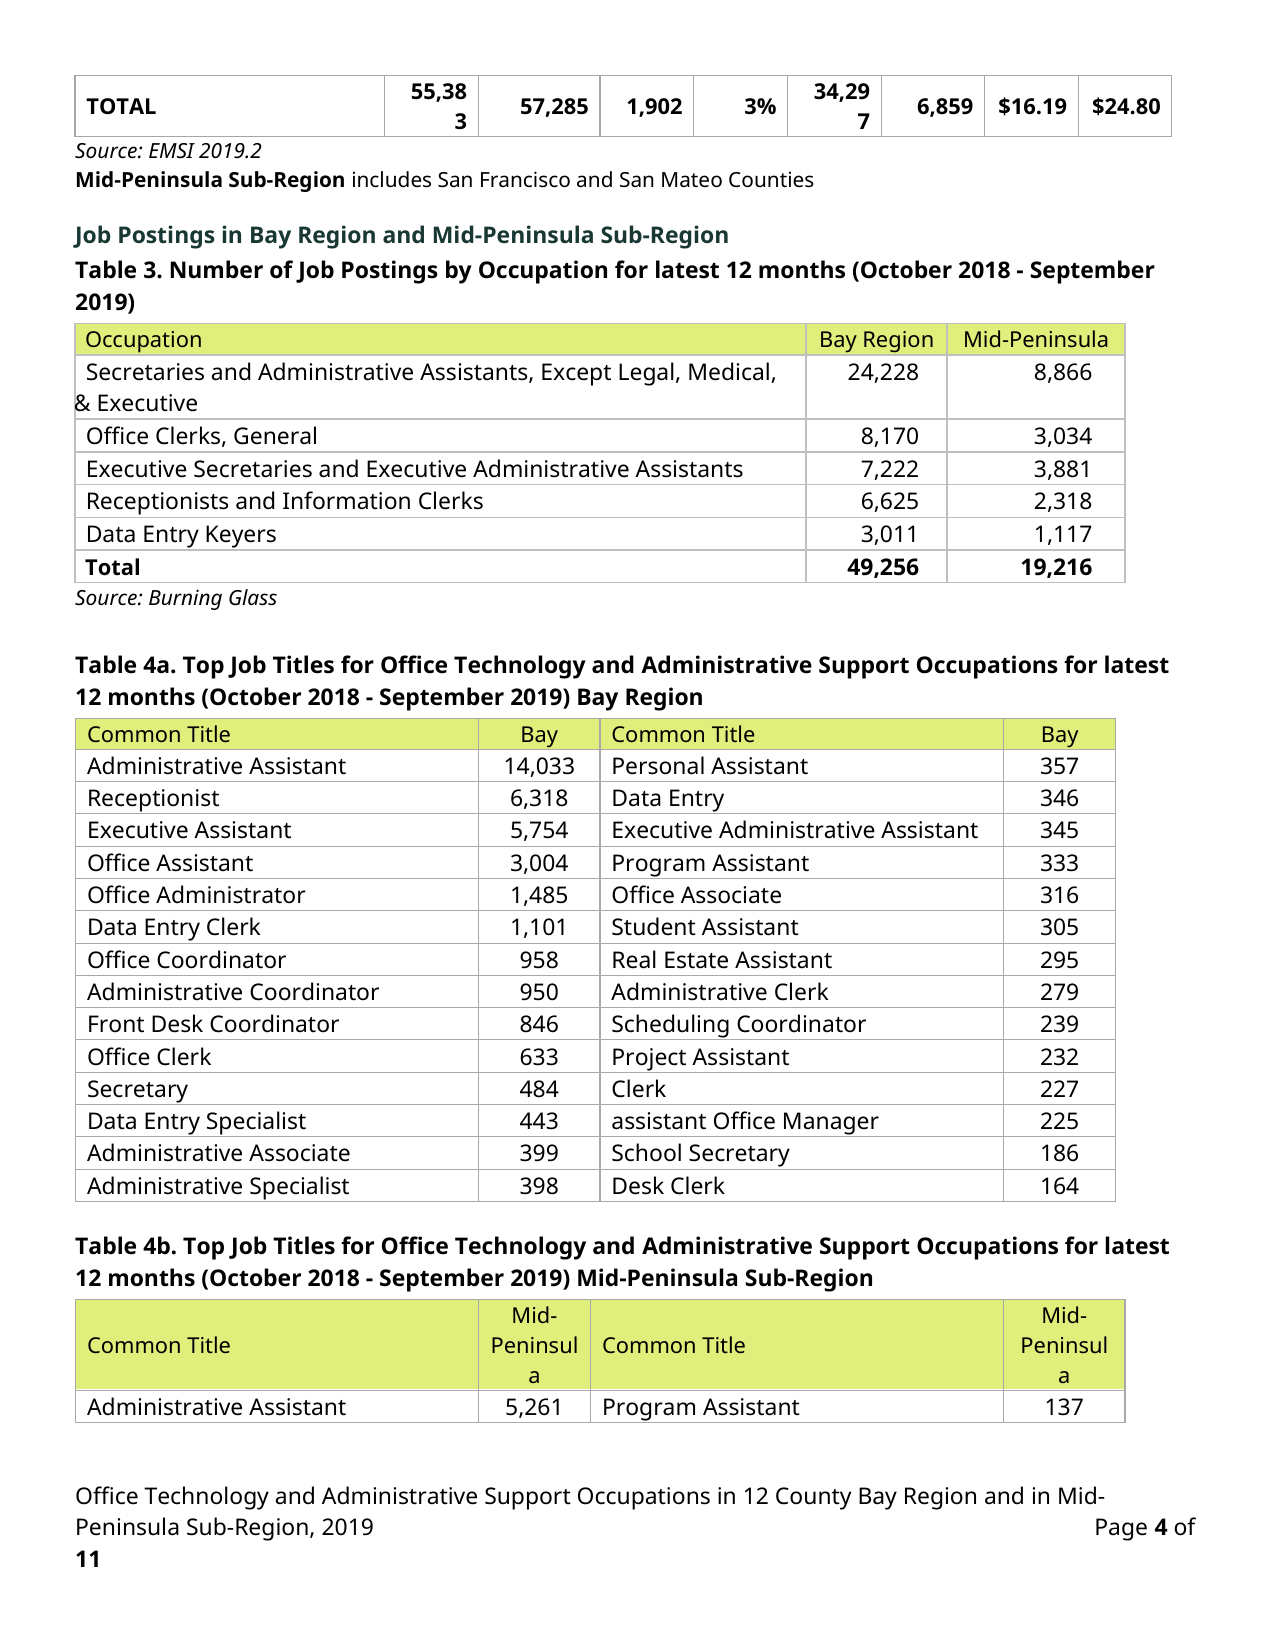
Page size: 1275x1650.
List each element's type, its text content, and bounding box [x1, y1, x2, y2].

table_cell 186 [1004, 1137, 1115, 1168]
table_cell Real Estate Assistant [601, 944, 1003, 975]
table_cell Data Entry Clerk [76, 911, 478, 942]
table_cell 398 [479, 1170, 599, 1201]
table_cell 295 [1004, 944, 1115, 975]
table_cell 137 [1004, 1391, 1124, 1422]
table_cell 333 [1004, 847, 1115, 878]
table_cell Administrative Clerk [601, 976, 1003, 1007]
table_cell 316 [1004, 879, 1115, 910]
table_cell 14,033 [479, 750, 599, 781]
table_cell 8,866 [948, 356, 1124, 418]
table_cell 279 [1004, 976, 1115, 1007]
table_cell 846 [479, 1008, 599, 1039]
table_cell 3% [694, 76, 787, 136]
table_cell 3,011 [807, 518, 946, 549]
table_header Occupation [76, 324, 805, 354]
table_cell Administrative Assistant [76, 750, 478, 781]
table_header Mid-Peninsula [948, 324, 1124, 354]
table_header Common Title [76, 719, 478, 749]
table_cell $16.19 [985, 76, 1078, 136]
table_cell 346 [1004, 782, 1115, 813]
table_cell Executive Administrative Assistant [601, 814, 1003, 846]
table_cell Office Coordinator [76, 944, 478, 975]
table_cell Receptionists and Information Clerks [76, 485, 805, 517]
table_cell Office Assistant [76, 847, 478, 878]
table_cell TOTAL [76, 76, 384, 136]
table_header Mid-Peninsula [1004, 1300, 1124, 1389]
table_header Bay Region [807, 324, 946, 354]
table_cell 24,228 [807, 356, 946, 418]
table_header Bay [479, 719, 599, 749]
table_cell Administrative Associate [76, 1137, 478, 1168]
table_cell 3,004 [479, 847, 599, 878]
table_cell Personal Assistant [601, 750, 1003, 781]
table_cell 6,859 [882, 76, 984, 136]
table_cell 2,318 [948, 485, 1124, 517]
table_cell assistant Office Manager [601, 1105, 1003, 1136]
table_cell Executive Secretaries and Executive Administrative Assistants [76, 453, 805, 484]
table_cell Student Assistant [601, 911, 1003, 942]
table_cell 225 [1004, 1105, 1115, 1136]
table_cell Executive Assistant [76, 814, 478, 846]
table_cell Office Associate [601, 879, 1003, 910]
table_cell $24.80 [1079, 76, 1171, 136]
table_header Common Title [591, 1300, 1003, 1389]
table_cell 55,383 [385, 76, 478, 136]
table_cell 3,881 [948, 453, 1124, 484]
table_header Bay [1004, 719, 1115, 749]
table_cell 1,485 [479, 879, 599, 910]
text Source: Burning Glass [75, 583, 1200, 612]
table_cell Secretaries and Administrative Assistants, Except Legal, Medical, & Executive [76, 356, 805, 418]
table_cell 345 [1004, 814, 1115, 846]
table_header Common Title [76, 1300, 478, 1389]
table_cell 34,297 [788, 76, 881, 136]
table_cell 443 [479, 1105, 599, 1136]
table_cell 1,117 [948, 518, 1124, 549]
table_cell Secretary [76, 1073, 478, 1104]
table_cell 958 [479, 944, 599, 975]
table_cell 399 [479, 1137, 599, 1168]
table_cell Scheduling Coordinator [601, 1008, 1003, 1039]
text Table 4a. Top Job Titles for Office Technology and Administrative Support Occupations for latest 12 months (October 2018 - September 2019) Bay Region [75, 649, 1200, 712]
table_cell Data Entry Specialist [76, 1105, 478, 1136]
table_cell Program Assistant [601, 847, 1003, 878]
table_cell 357 [1004, 750, 1115, 781]
table_cell Administrative Specialist [76, 1170, 478, 1201]
table_cell 5,754 [479, 814, 599, 846]
text Mid-Peninsula Sub-Region includes San Francisco and San Mateo Counties [75, 165, 1200, 193]
text Source: EMSI 2019.2 [75, 137, 1200, 165]
table_cell 3,034 [948, 420, 1124, 451]
text Table 4b. Top Job Titles for Office Technology and Administrative Support Occupations for latest 12 months (October 2018 - September 2019) Mid-Peninsula Sub-Region [75, 1230, 1200, 1293]
table_cell Desk Clerk [601, 1170, 1003, 1201]
table_cell 484 [479, 1073, 599, 1104]
table_cell School Secretary [601, 1137, 1003, 1168]
table_cell 8,170 [807, 420, 946, 451]
table_cell Office Clerks, General [76, 420, 805, 451]
table_cell 19,216 [948, 551, 1124, 582]
table_cell 1,101 [479, 911, 599, 942]
table_cell Office Clerk [76, 1040, 478, 1072]
table_cell Receptionist [76, 782, 478, 813]
table_cell 164 [1004, 1170, 1115, 1201]
table_cell 5,261 [479, 1391, 590, 1422]
table_cell Front Desk Coordinator [76, 1008, 478, 1039]
table_cell 49,256 [807, 551, 946, 582]
table_header Mid-Peninsula [479, 1300, 590, 1389]
table_cell Project Assistant [601, 1040, 1003, 1072]
table_cell 227 [1004, 1073, 1115, 1104]
table_cell 1,902 [601, 76, 693, 136]
text Table 3. Number of Job Postings by Occupation for latest 12 months (October 2018 - September 2019) [75, 254, 1200, 317]
table_cell Administrative Assistant [76, 1391, 478, 1422]
subtitle Job Postings in Bay Region and Mid-Peninsula Sub-Region [75, 218, 1200, 250]
table_cell 950 [479, 976, 599, 1007]
table_cell 305 [1004, 911, 1115, 942]
table_cell Clerk [601, 1073, 1003, 1104]
table_cell 633 [479, 1040, 599, 1072]
table_cell 6,318 [479, 782, 599, 813]
table_cell 239 [1004, 1008, 1115, 1039]
table_cell Total [76, 551, 805, 582]
table_cell Data Entry Keyers [76, 518, 805, 549]
table_cell 57,285 [479, 76, 599, 136]
table_cell 232 [1004, 1040, 1115, 1072]
table_cell 6,625 [807, 485, 946, 517]
table_header Common Title [601, 719, 1003, 749]
table_cell Administrative Coordinator [76, 976, 478, 1007]
table_cell 7,222 [807, 453, 946, 484]
table_cell Program Assistant [591, 1391, 1003, 1422]
table_cell Data Entry [601, 782, 1003, 813]
table_cell Office Administrator [76, 879, 478, 910]
